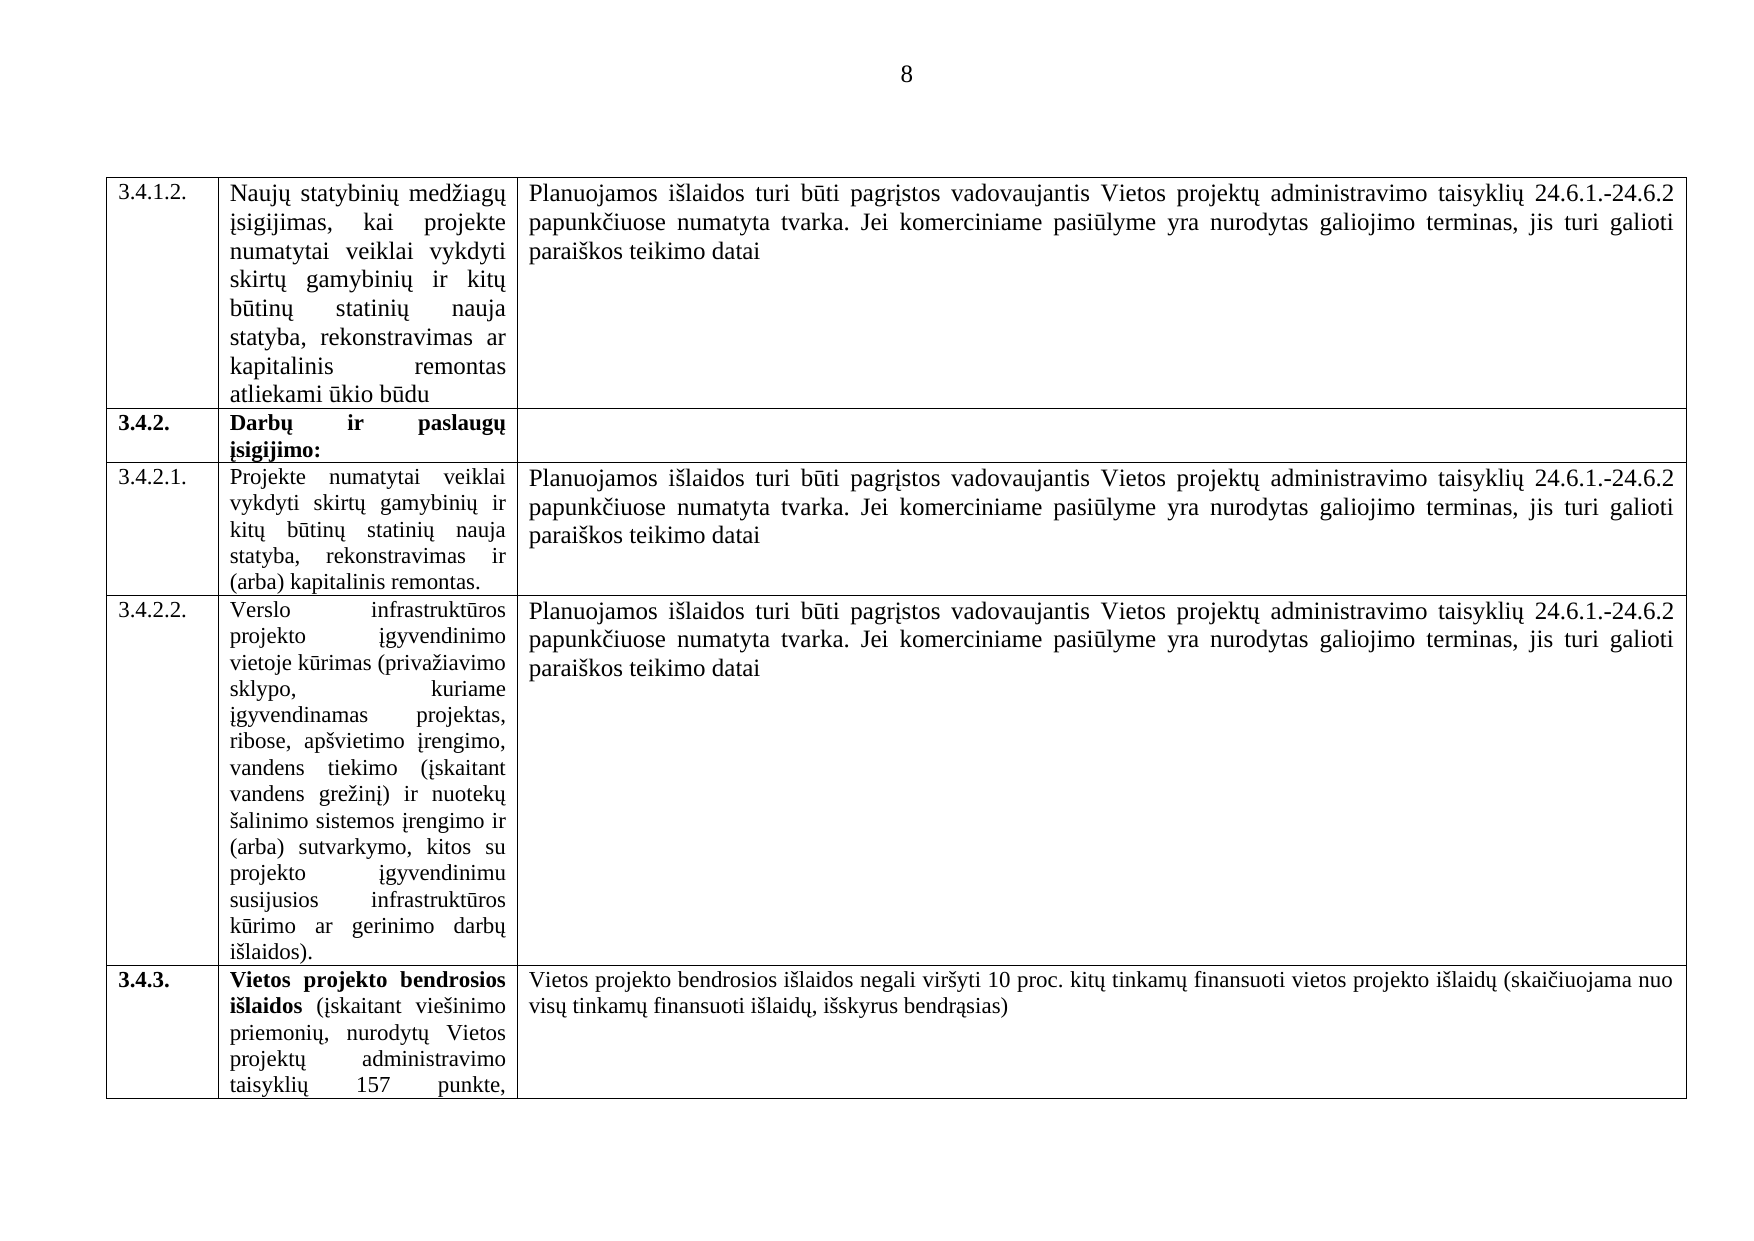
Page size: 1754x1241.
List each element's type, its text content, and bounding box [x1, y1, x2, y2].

table_cell Verslo infrastruktūros projekto įgyvendinimo vietoje kūrimas (privažiavimo sklypo, kuriame įgyvendinamas projektas, ribose, apšvietimo įrengimo, vandens tiekimo (įskaitant vandens grežinį) ir nuotekų šalinimo sistemos įrengimo ir (arba) sutvarkymo, kitos su projekto įgyvendinimu susijusios infrastruktūros kūrimo ar gerinimo darbų išlaidos). [219, 596, 517, 965]
table_cell 3.4.2. [107, 409, 218, 462]
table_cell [518, 966, 1686, 1098]
table_cell 3.4.1.2. [107, 178, 218, 408]
table_cell [518, 409, 1686, 462]
table_cell Naujų statybinių medžiagų įsigijimas, kai projekte numatytai veiklai vykdyti skirtų gamybinių ir kitų būtinų statinių nauja statyba, rekonstravimas ar kapitalinis remontas atliekami ūkio būdu [219, 178, 517, 408]
table_cell Darbų ir paslaugų įsigijimo: [219, 409, 517, 462]
table_cell Projekte numatytai veiklai vykdyti skirtų gamybinių ir kitų būtinų statinių nauja statyba, rekonstravimas ir (arba) kapitalinis remontas. [219, 463, 517, 595]
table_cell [518, 178, 1686, 408]
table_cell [219, 966, 517, 1098]
table_cell 3.4.2.2. [107, 596, 218, 965]
table_cell 3.4.3. [107, 966, 218, 1098]
table_cell 3.4.2.1. [107, 463, 218, 595]
